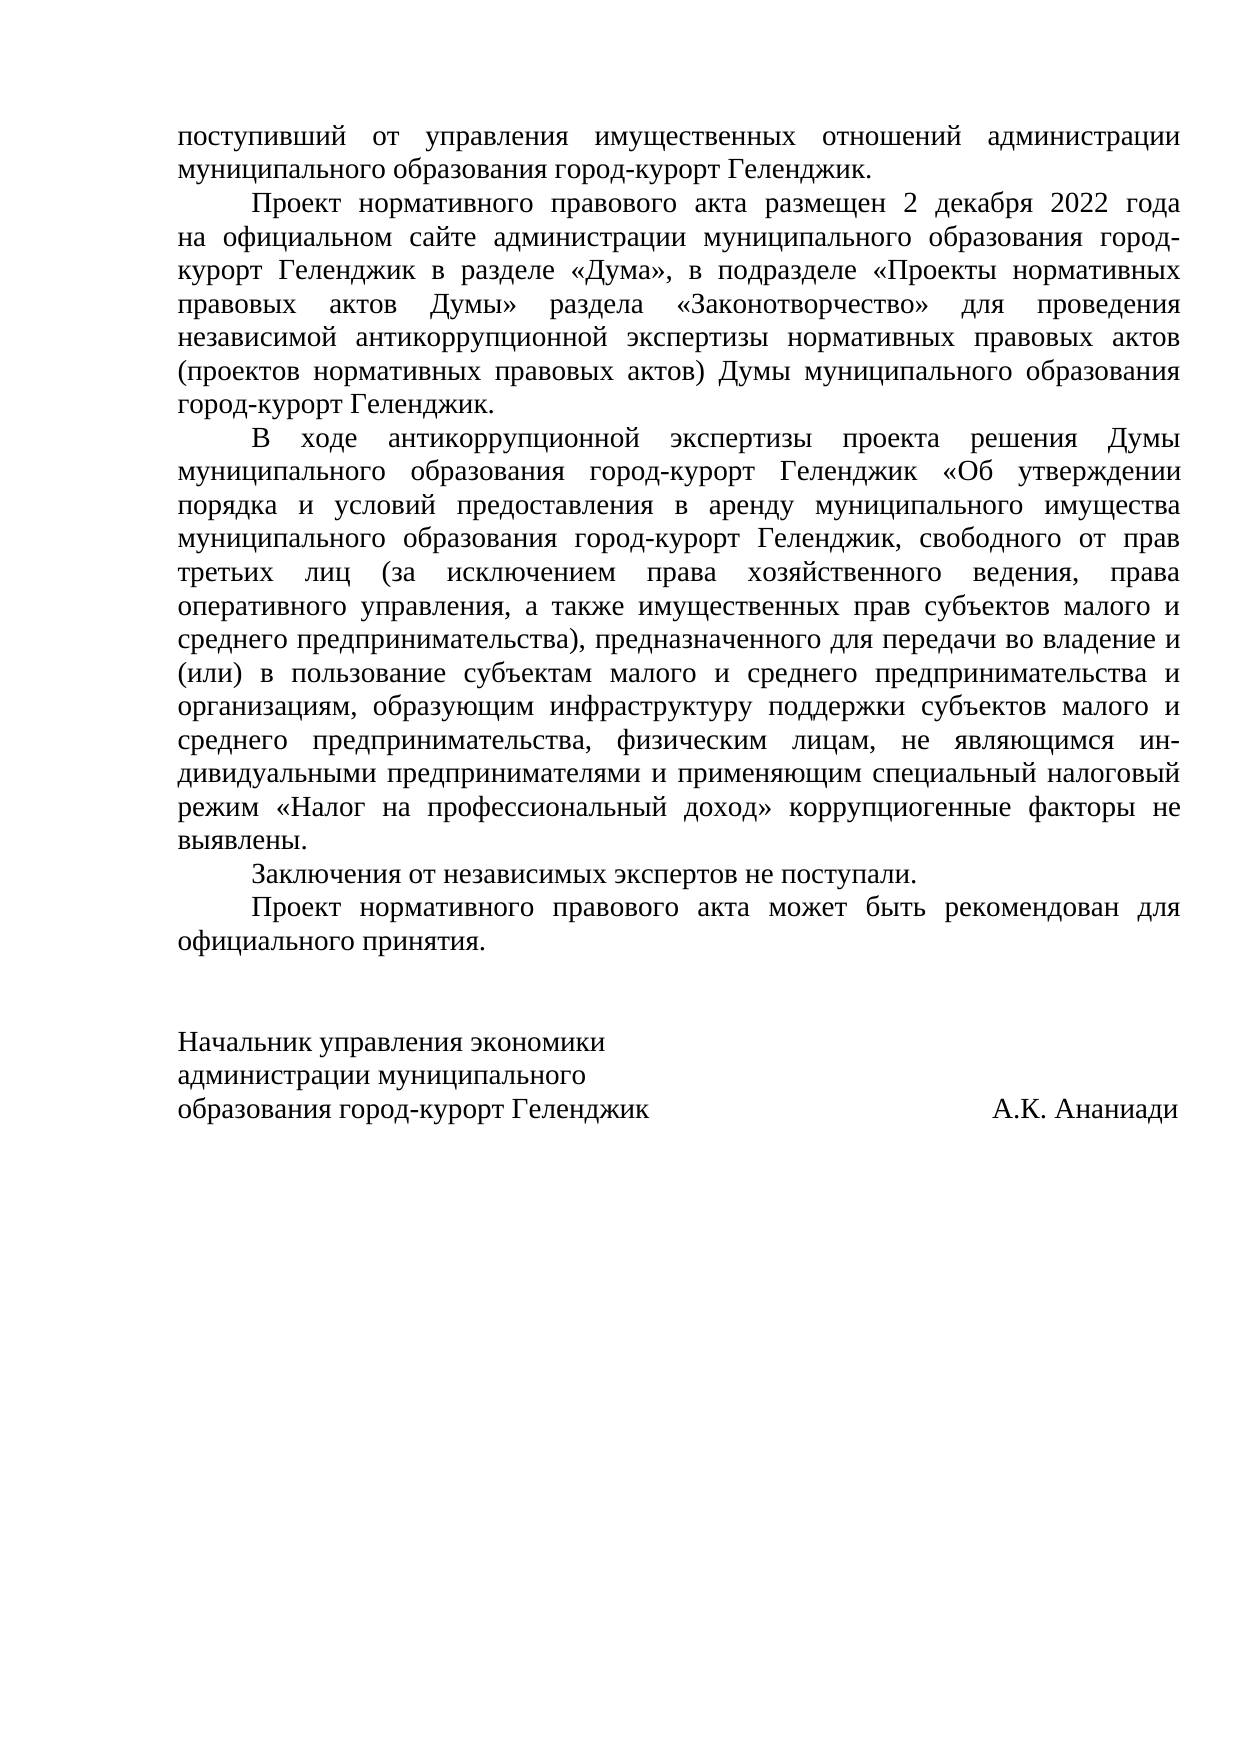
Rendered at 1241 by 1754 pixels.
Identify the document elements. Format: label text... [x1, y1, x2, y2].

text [177, 118, 1181, 185]
text Проект нормативного правового акта размещен 2 декабря 2022 года на официальном сайте администрации муниципального образования город-курорт Геленджик в разделе «Дума», в подразделе «Проекты нормативных правовых актов Думы» раздела «Законотворчество» для проведения независимой антикоррупционной экспертизы нормативных правовых актов (проектов нормативных правовых актов) Думы муниципального образования город-курорт Геленджик. [177, 185, 1181, 420]
text администрации муниципального [177, 1057, 1181, 1091]
text В ходе антикоррупционной экспертизы проекта решения Думы муниципального образования город-курорт Геленджик «Об утверждении порядка и условий предоставления в аренду муниципального имущества муниципального образования город-курорт Геленджик, свободного от прав третьих лиц (за исключением права хозяйственного ведения, права оперативного управления, а также имущественных прав субъектов малого и среднего предпринимательства), предназначенного для передачи во владение и (или) в пользование субъектам малого и среднего предпринимательства и организациям, образующим инфраструктуру поддержки субъектов малого и среднего предпринимательства, физическим лицам, не являющимся ин-дивидуальными предпринимателями и применяющим специальный налоговый режим «Налог на профессиональный доход» коррупциогенные факторы не выявлены. [177, 420, 1181, 856]
text Проект нормативного правового акта может быть рекомендован для официального принятия. [177, 889, 1181, 957]
text образования город-курорт Геленджик А.К. Ананиади [177, 1091, 1181, 1124]
text Начальник управления экономики [177, 1024, 1181, 1057]
text Заключения от независимых экспертов не поступали. [177, 856, 1181, 889]
